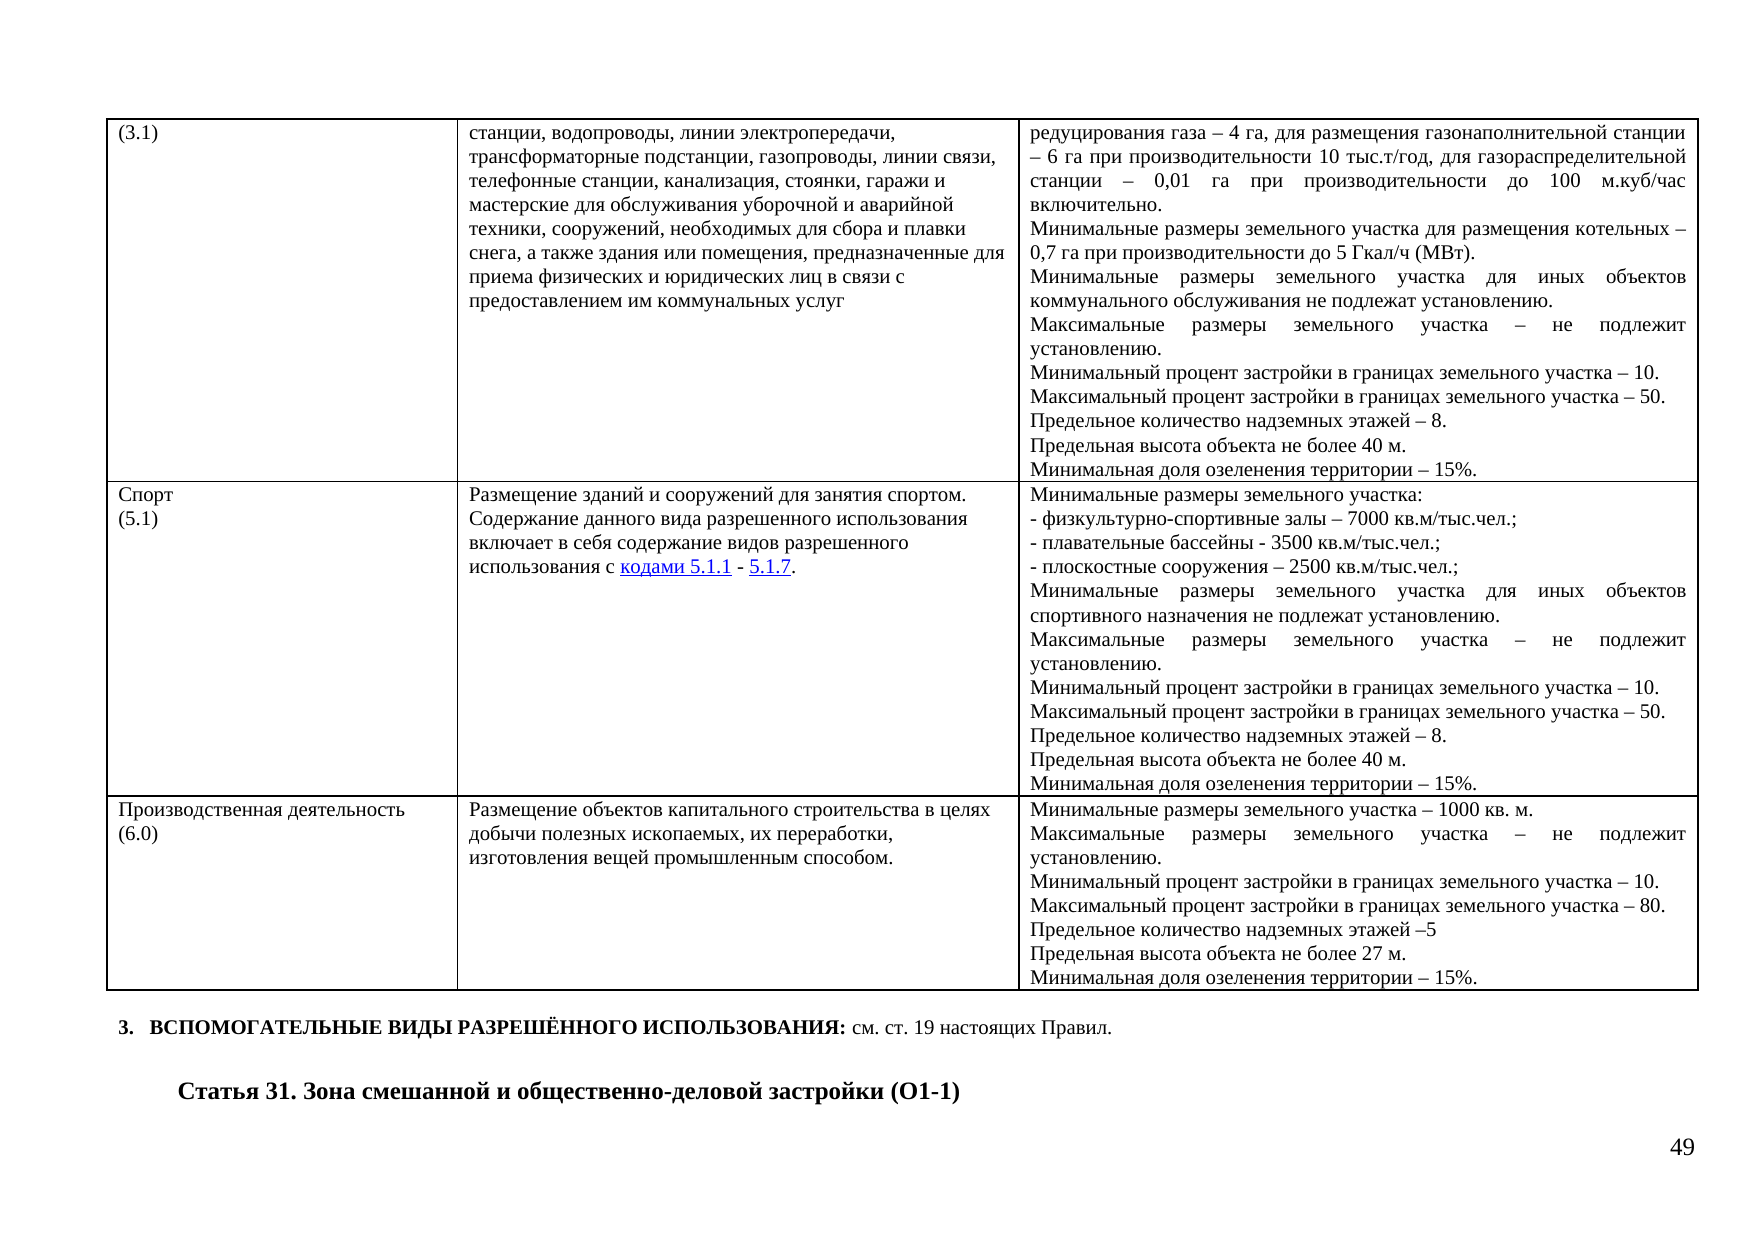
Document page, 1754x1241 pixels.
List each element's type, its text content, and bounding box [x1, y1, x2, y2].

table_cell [108, 120, 457, 481]
table_cell Спорт (5.1) [108, 482, 457, 795]
table_cell Размещение зданий и сооружений для занятия спортом. Содержание данного вида разрешенного использования включает в себя содержание видов разрешенного использования с кодами 5.1.1 - 5.1.7. [458, 482, 1018, 795]
table_cell Производственная деятельность (6.0) [108, 797, 457, 989]
table_cell Минимальные размеры земельного участка – 1000 кв. м. Максимальные размеры земельного участка – не подлежит установлению. Минимальный процент застройки в границах земельного участка – 10. Максимальный процент застройки в границах земельного участка – 80. Предельное количество надземных этажей –5 Предельная высота объекта не более 27 м. Минимальная доля озеленения территории – 15%. [1020, 797, 1697, 989]
subtitle Статья 31. Зона смешанной и общественно-деловой застройки (О1-1) [118, 1076, 1695, 1104]
text 3. ВСПОМОГАТЕЛЬНЫЕ ВИДЫ РАЗРЕШЁННОГО ИСПОЛЬЗОВАНИЯ: см. ст. 19 настоящих Правил. [118, 1015, 1695, 1039]
table_cell Минимальные размеры земельного участка: - физкультурно-спортивные залы – 7000 кв.м/тыс.чел.; - плавательные бассейны - 3500 кв.м/тыс.чел.; - плоскостные сооружения – 2500 кв.м/тыс.чел.; Минимальные размеры земельного участка для иных объектов спортивного назначения не подлежат установлению. Максимальные размеры земельного участка – не подлежит установлению. Минимальный процент застройки в границах земельного участка – 10. Максимальный процент застройки в границах земельного участка – 50. Предельное количество надземных этажей – 8. Предельная высота объекта не более 40 м. Минимальная доля озеленения территории – 15%. [1020, 482, 1697, 795]
table_cell Размещение объектов капитального строительства в целях добычи полезных ископаемых, их переработки, изготовления вещей промышленным способом. [458, 797, 1018, 989]
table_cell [458, 120, 1018, 481]
